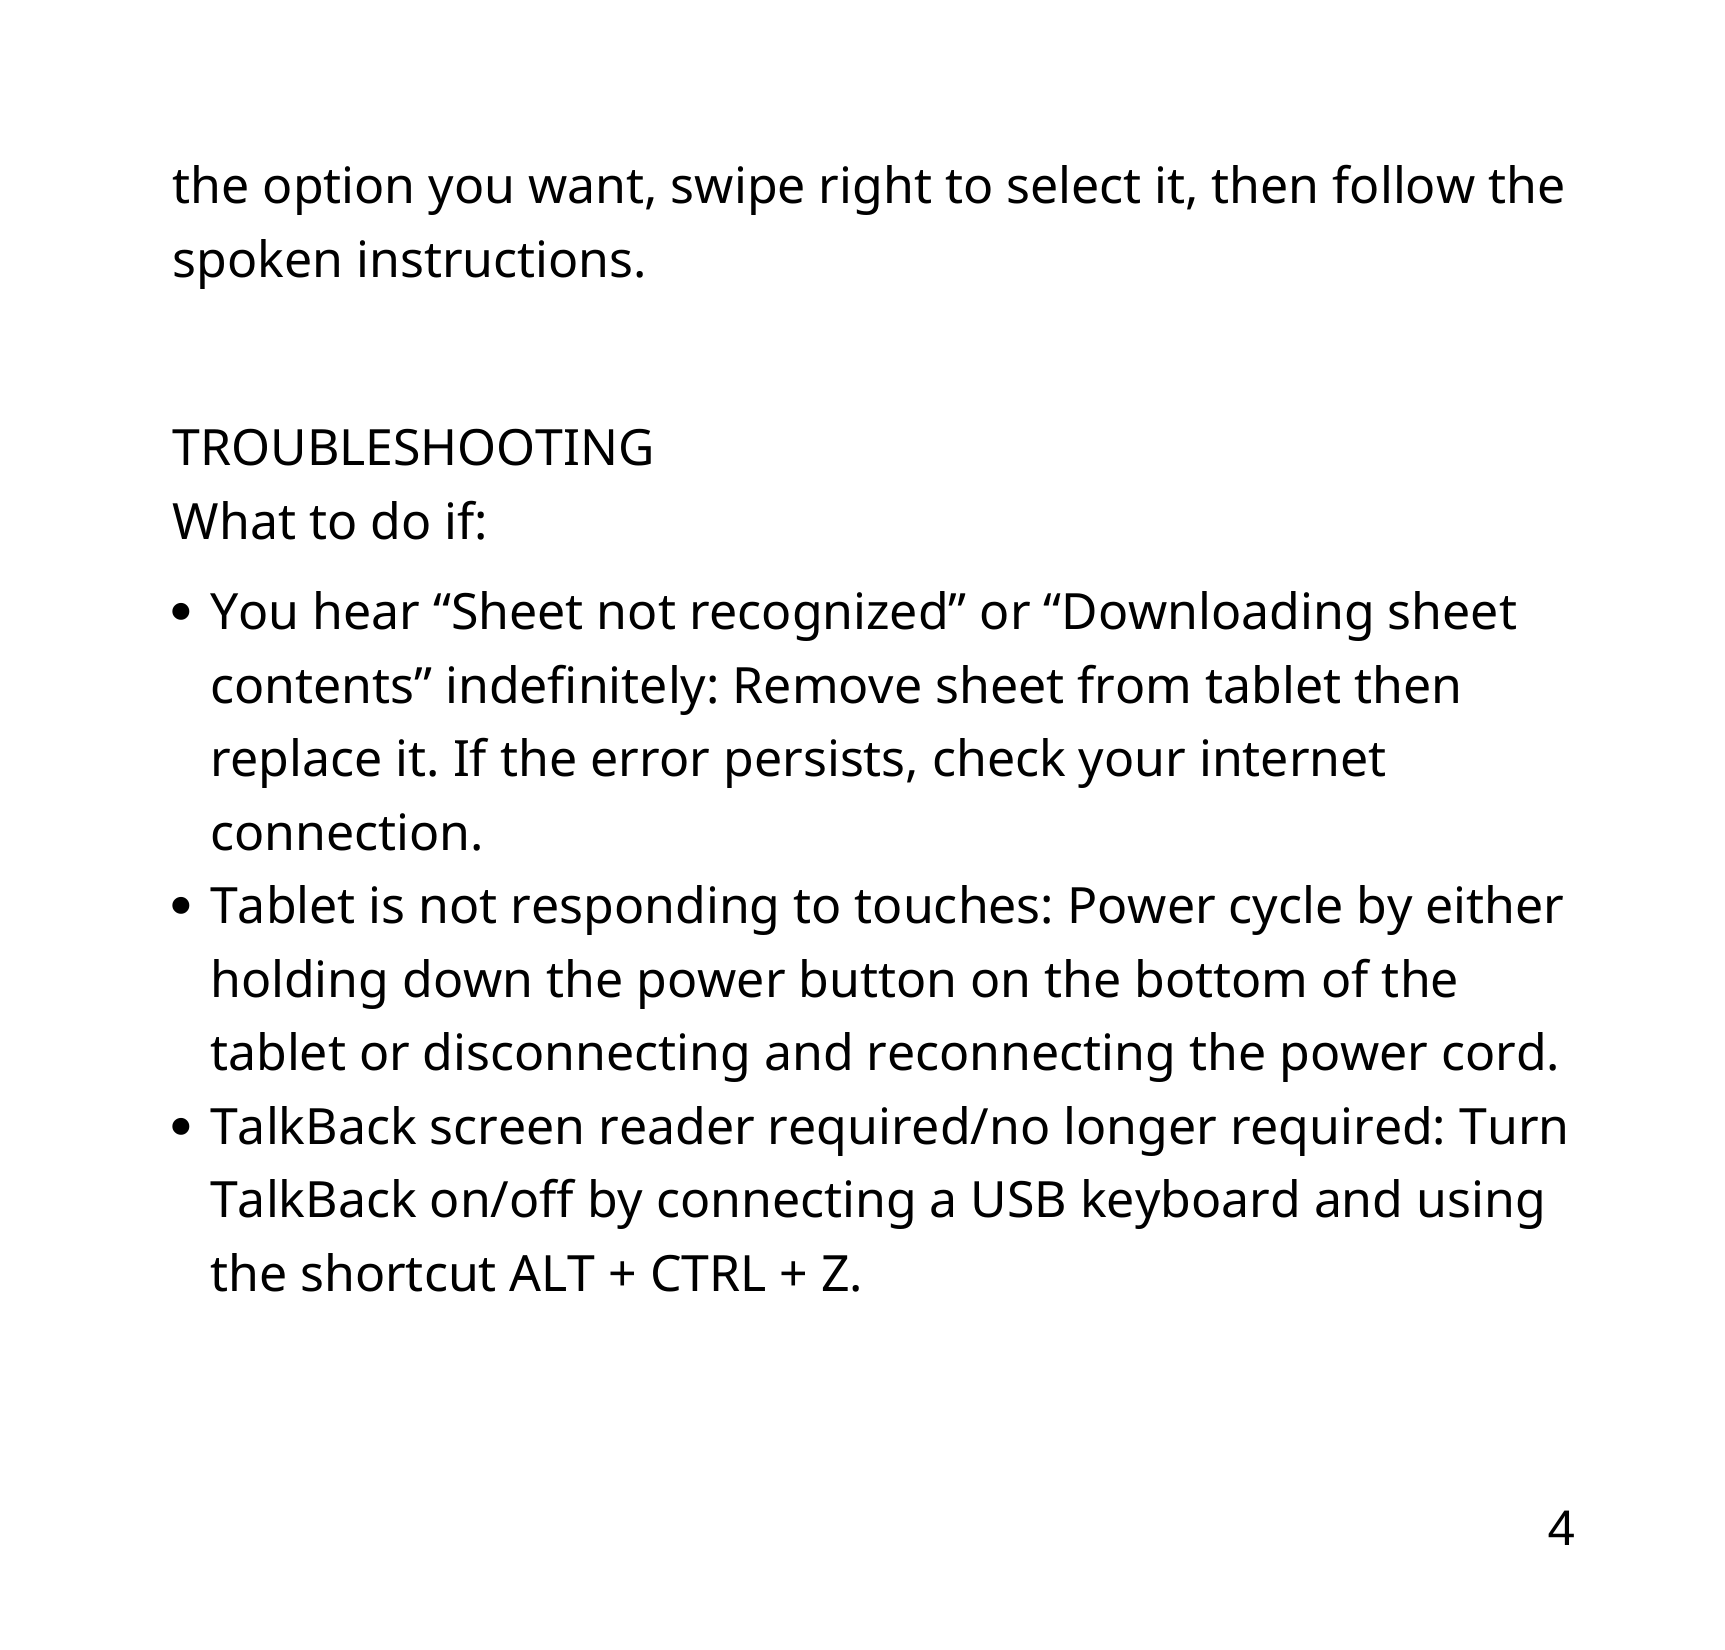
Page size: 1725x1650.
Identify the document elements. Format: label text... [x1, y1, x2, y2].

list TalkBack screen reader required/no longer required: Turn TalkBack on/off by connecting a USB keyboard and using the shortcut ALT + CTRL + Z. [172, 1091, 1575, 1306]
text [172, 150, 1575, 292]
subtitle TROUBLESHOOTING [172, 412, 1575, 480]
list You hear “Sheet not recognized” or “Downloading sheet contents” indefinitely: Remove sheet from tablet then replace it. If the error persists, check your internet connection. [172, 576, 1575, 865]
list Tablet is not responding to touches: Power cycle by either holding down the power button on the bottom of the tablet or disconnecting and reconnecting the power cord. [172, 870, 1575, 1085]
text What to do if: [172, 486, 1575, 554]
